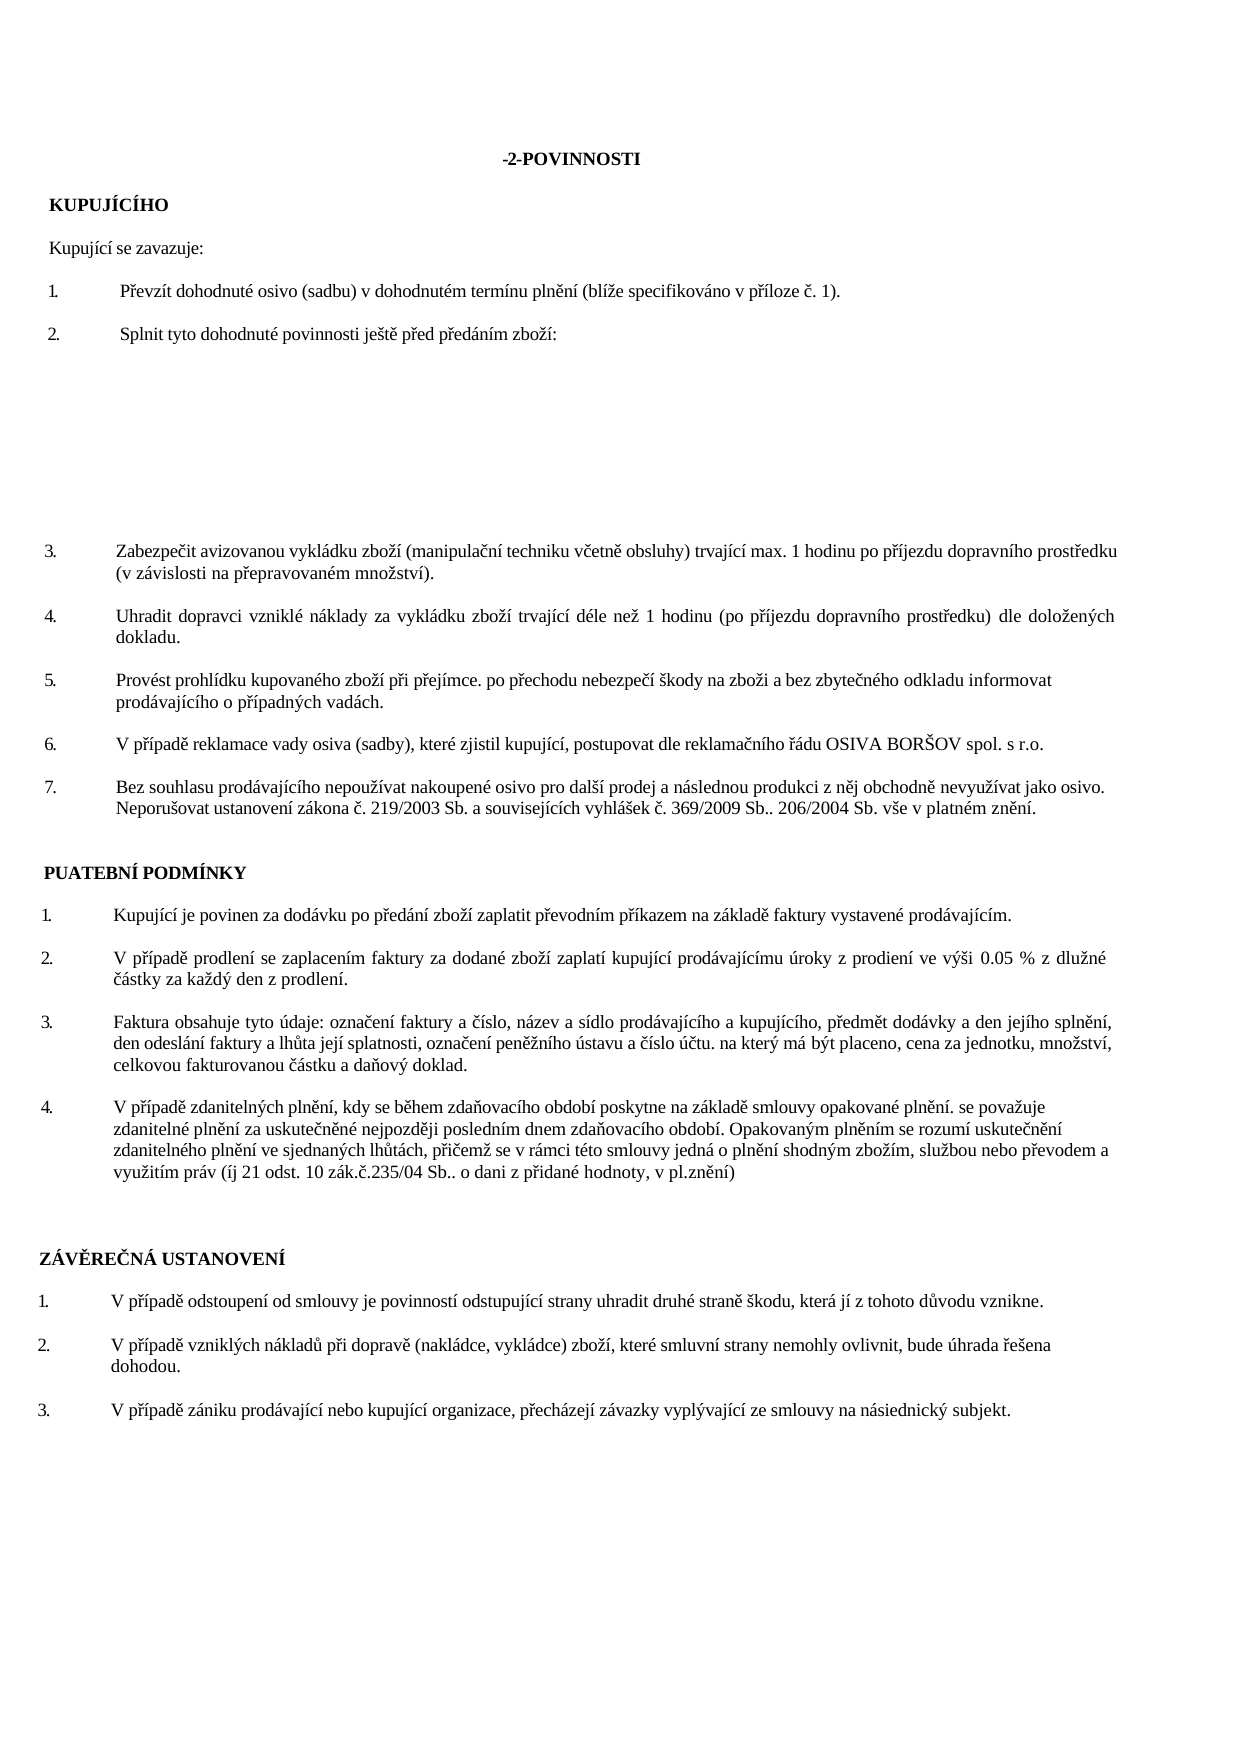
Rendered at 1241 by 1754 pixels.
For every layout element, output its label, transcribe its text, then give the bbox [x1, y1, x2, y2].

text ZÁVĚREČNÁ USTANOVENÍ [39, 1248, 1119, 1269]
list V případě zdanitelných plnění, kdy se během zdaňovacího období poskytne na základě smlouvy opakované plnění. se považuje zdanitelné plnění za uskutečněné nejpozději posledním dnem zdaňovacího období. Opakovaným plněním se rozumí uskutečnění zdanitelného plnění ve sjednaných lhůtách, přičemž se v rámci této smlouvy jedná o plnění shodným zbožím, službou nebo převodem a využitím práv (íj 21 odst. 10 zák.č.235/04 Sb.. o dani z přidané hodnoty, v pl.znění) [41, 1097, 1119, 1183]
text -2-POVINNOSTI KUPUJÍCÍHO [49, 129, 701, 220]
text PUATEBNÍ PODMÍNKY [43, 862, 1119, 883]
list Faktura obsahuje tyto údaje: označení faktury a číslo, název a sídlo prodávajícího a kupujícího, předmět dodávky a den jejího splnění, den odeslání faktury a lhůta její splatnosti, označení peněžního ústavu a číslo účtu. na který má být placeno, cena za jednotku, množství, celkovou fakturovanou částku a daňový doklad. [41, 1011, 1112, 1075]
list Provést prohlídku kupovaného zboží při přejímce. po přechodu nebezpečí škody na zboži a bez zbytečného odkladu informovat prodávajícího o případných vadách. [44, 670, 1083, 713]
list V případě zániku prodávající nebo kupující organizace, přecházejí závazky vyplývající ze smlouvy na násiednický subjekt. [37, 1399, 1119, 1420]
list Kupující je povinen za dodávku po předání zboží zaplatit převodním příkazem na základě faktury vystavené prodávajícím. [41, 904, 1083, 926]
list Zabezpečit avizovanou vykládku zboží (manipulační techniku včetně obsluhy) trvající max. 1 hodinu po příjezdu dopravního prostředku (v závislosti na přepravovaném množství). [44, 540, 1119, 584]
list Uhradit dopravci vzniklé náklady za vykládku zboží trvající déle než 1 hodinu (po příjezdu dopravního prostředku) dle doložených dokladu. [44, 605, 1115, 648]
list V případě odstoupení od smlouvy je povinností odstupující strany uhradit druhé straně škodu, která jí z tohoto důvodu vznikne. [37, 1290, 1119, 1312]
list Převzít dohodnuté osivo (sadbu) v dohodnutém termínu plnění (blíže specifikováno v příloze č. 1). [47, 263, 1119, 306]
list V případě vzniklých nákladů při dopravě (nakládce, vykládce) zboží, které smluvní strany nemohly ovlivnit, bude úhrada řešena dohodou. [37, 1334, 1119, 1376]
list Splnit tyto dohodnuté povinnosti ještě před předáním zboží: [47, 306, 1119, 349]
list V případě reklamace vady osiva (sadby), které zjistil kupující, postupovat dle reklamačního řádu OSIVA BORŠOV spol. s r.o. [44, 734, 1117, 755]
text Kupující se zavazuje: [48, 220, 1119, 263]
list Bez souhlasu prodávajícího nepoužívat nakoupené osivo pro další prodej a následnou produkci z něj obchodně nevyužívat jako osivo. Neporušovat ustanovení zákona č. 219/2003 Sb. a souvisejících vyhlášek č. 369/2009 Sb.. 206/2004 Sb. vše v platném znění. [44, 776, 1119, 819]
list V případě prodlení se zaplacením faktury za dodané zboží zaplatí kupující prodávajícímu úroky z prodiení ve výši 0.05 % z dlužné částky za každý den z prodlení. [41, 947, 1106, 990]
